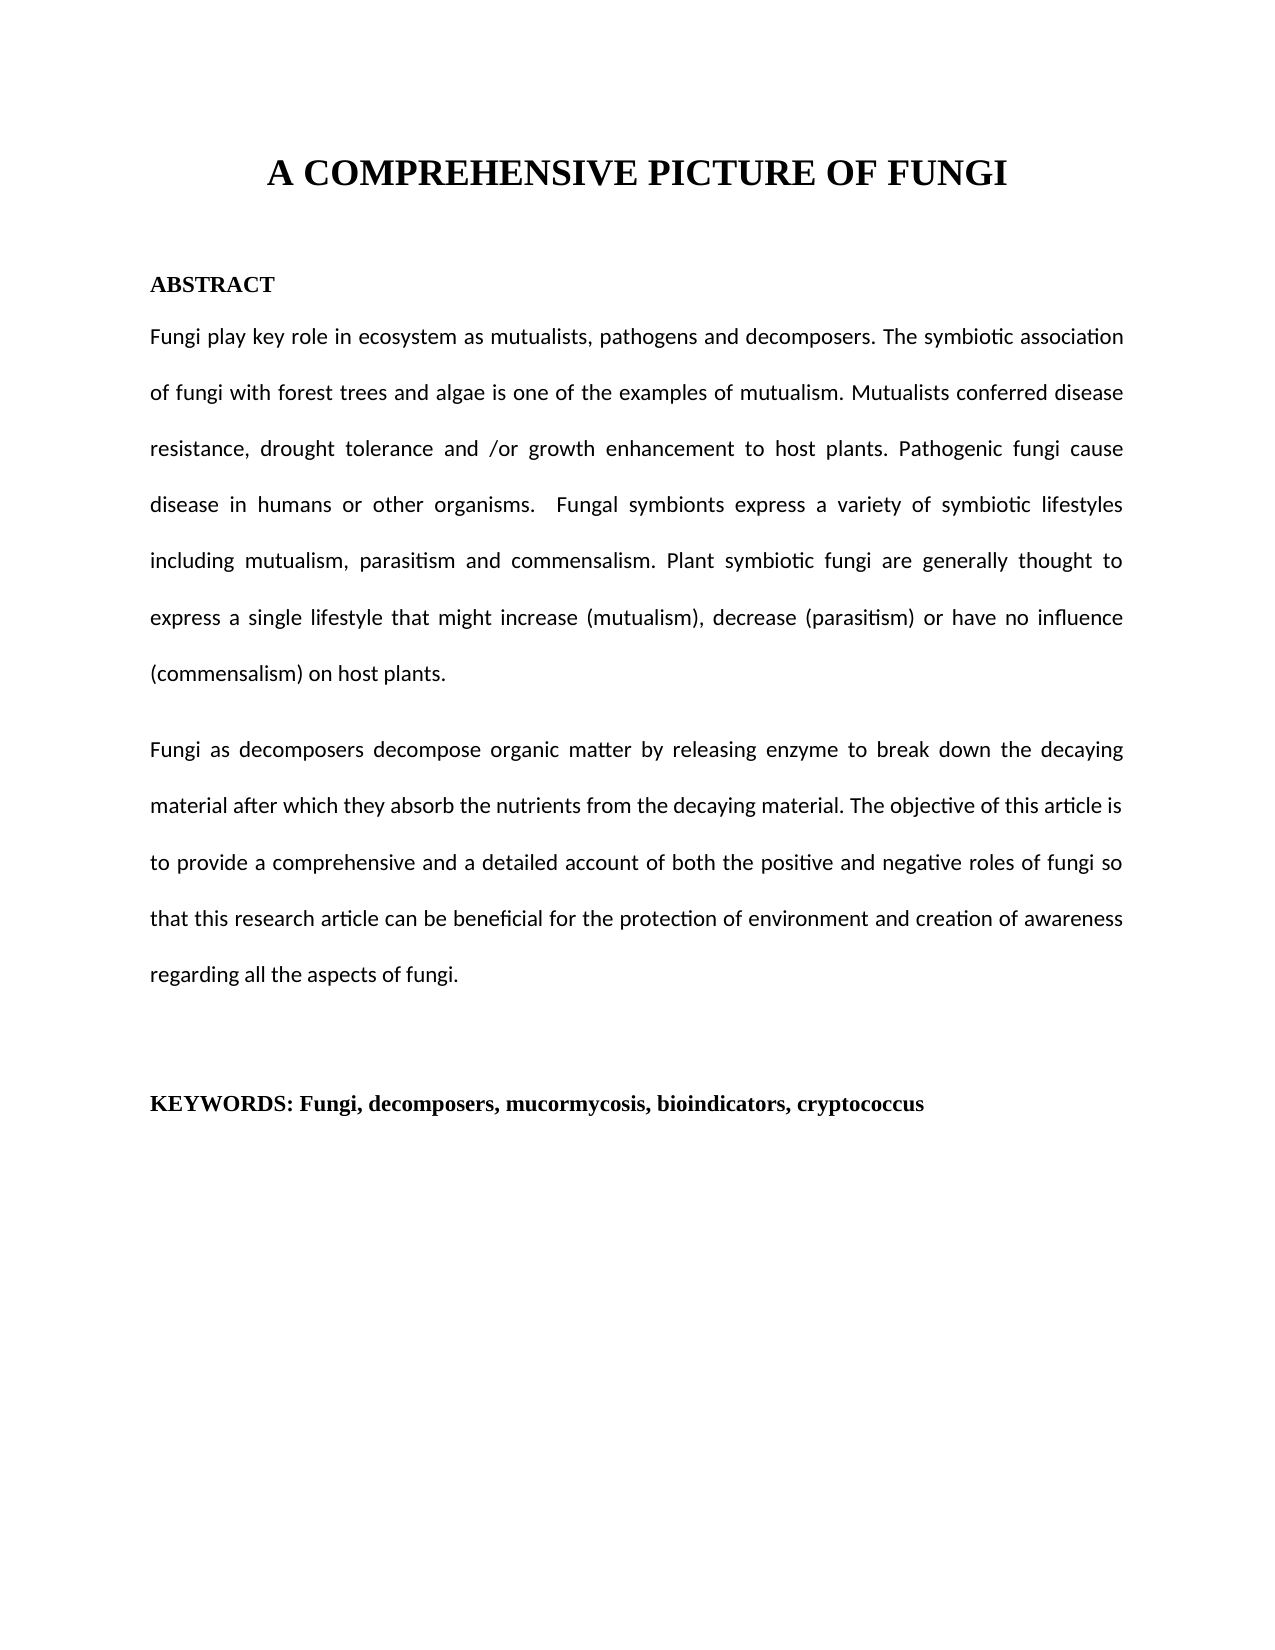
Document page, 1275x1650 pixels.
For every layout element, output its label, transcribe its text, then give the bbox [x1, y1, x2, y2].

text Fungi as decomposers decompose organic matter by releasing enzyme to break down the decaying material after which they absorb the nutrients from the decaying material. The objective of this article is to provide a comprehensive and a detailed account of both the positive and negative roles of fungi so that this research article can be beneficial for the protection of environment and creation of awareness regarding all the aspects of fungi. [150, 736, 1125, 988]
text A COMPREHENSIVE PICTURE OF FUNGI [150, 150, 1125, 193]
text Fungi play key role in ecosystem as mutualists, pathogens and decomposers. The symbiotic association of fungi with forest trees and algae is one of the examples of mutualism. Mutualists conferred disease resistance, drought tolerance and /or growth enhancement to host plants. Pathogenic fungi cause disease in humans or other organisms. Fungal symbionts express a variety of symbiotic lifestyles including mutualism, parasitism and commensalism. Plant symbiotic fungi are generally thought to express a single lifestyle that might increase (mutualism), decrease (parasitism) or have no influence (commensalism) on host plants. [150, 322, 1125, 687]
text KEYWORDS: Fungi, decomposers, mucormycosis, bioindicators, cryptococcus [150, 1090, 1125, 1116]
text ABSTRACT [150, 271, 1125, 298]
